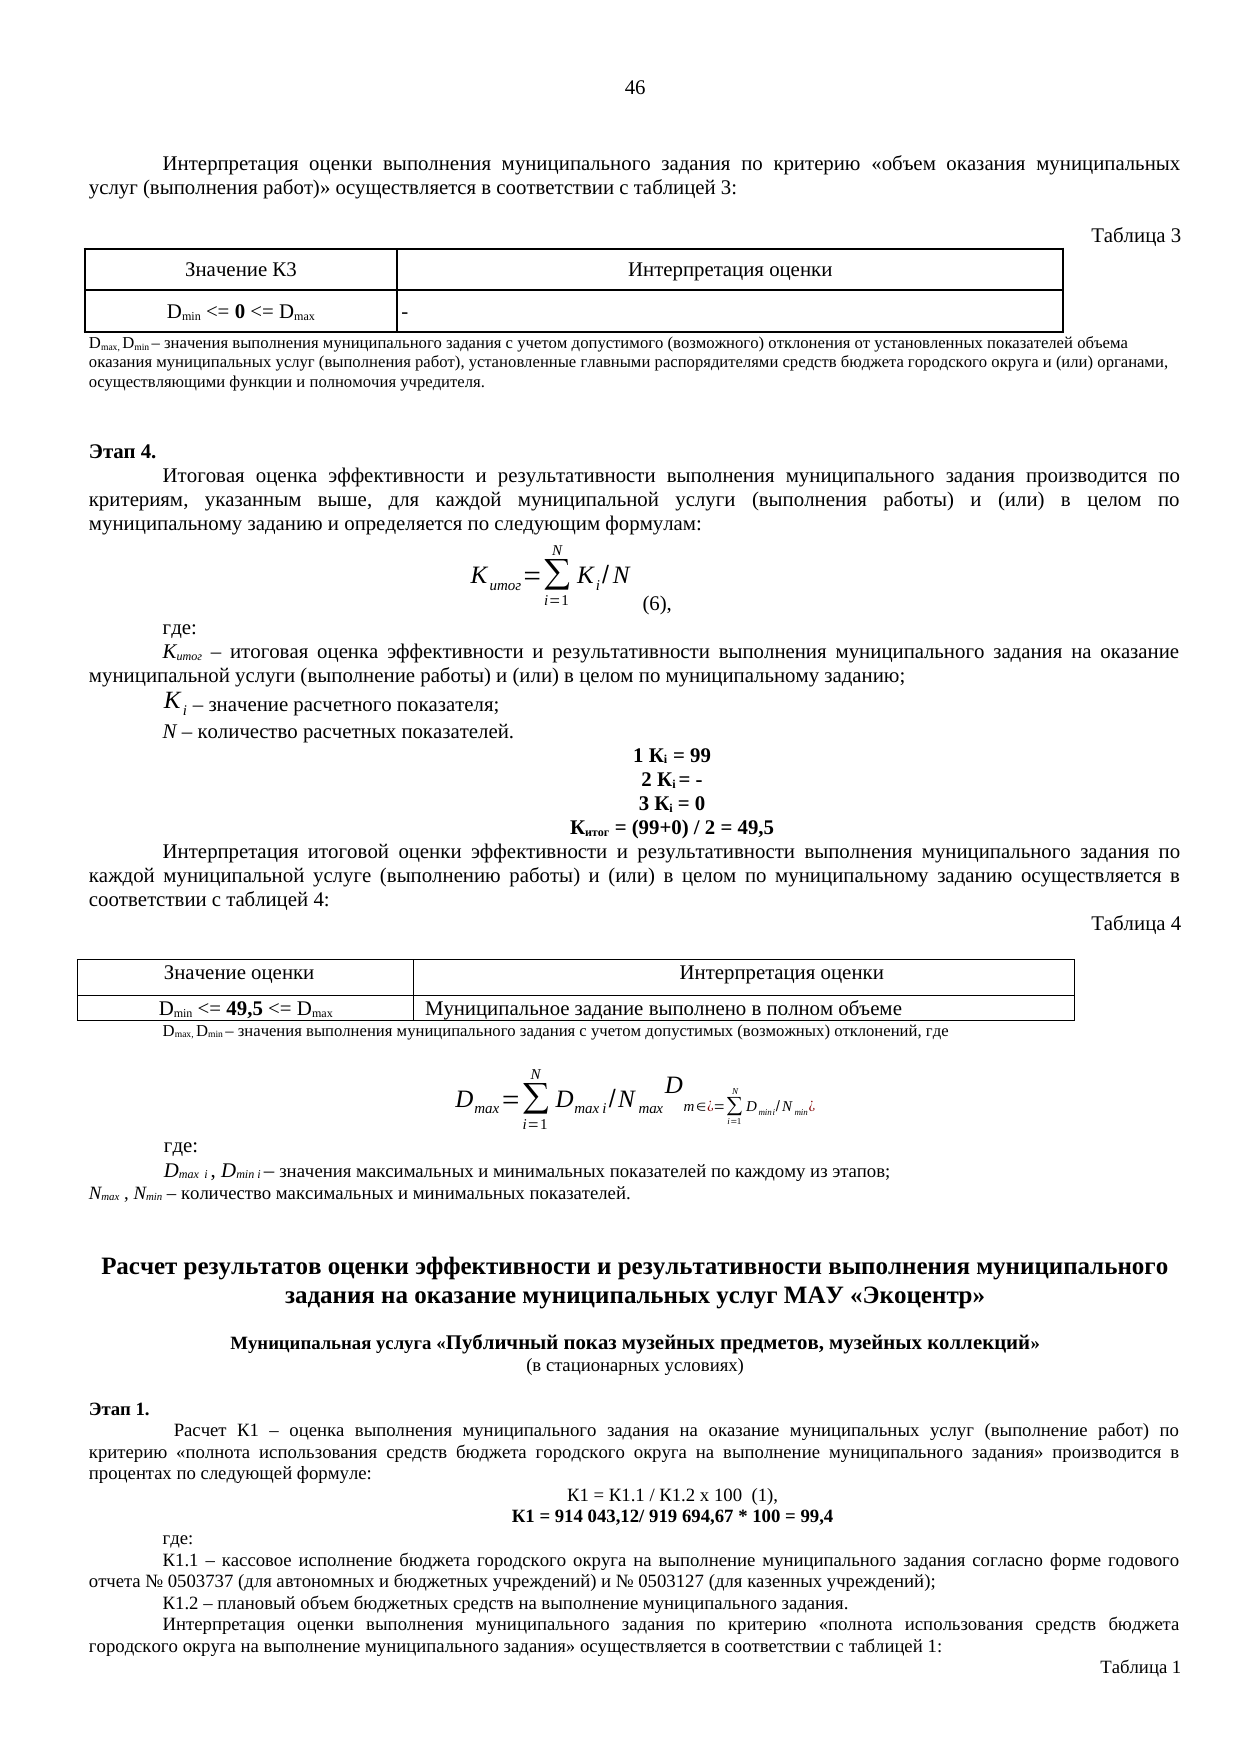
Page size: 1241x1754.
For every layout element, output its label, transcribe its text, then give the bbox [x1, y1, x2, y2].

text Таблица 1 [89, 1656, 1181, 1678]
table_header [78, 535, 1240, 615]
text К1 = 914 043,12/ 919 694,67 * 100 = 99,4 [89, 1505, 1181, 1527]
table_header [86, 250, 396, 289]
text Китог – итоговая оценка эффективности и результативности выполнения муниципального задания на оказание муниципальной услуги (выполнение работы) и (или) в целом по муниципальному заданию; [89, 639, 1181, 687]
text где: [89, 615, 1181, 639]
text Китог = (99+0) / 2 = 49,5 [89, 815, 1181, 839]
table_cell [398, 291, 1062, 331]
text 1 Кi = 99 [89, 743, 1181, 767]
text Расчет К1 – оценка выполнения муниципального задания на оказание муниципальных услуг (выполнение работ) по критерию «полнота использования средств бюджета городского округа на выполнение муниципального задания» производится в процентах по следующей формуле: [89, 1419, 1181, 1484]
text (в стационарных условиях) [89, 1354, 1181, 1376]
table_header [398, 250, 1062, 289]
text Этап 1. [89, 1397, 1181, 1419]
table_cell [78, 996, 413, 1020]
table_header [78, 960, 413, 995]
text Таблица 3 [89, 223, 1181, 247]
text Расчет результатов оценки эффективности и результативности выполнения муниципального задания на оказание муниципальных услуг МАУ «Экоцентр» [89, 1251, 1181, 1309]
text – значение расчетного показателя; [89, 687, 1181, 718]
text К1.2 – плановый объем бюджетных средств на выполнение муниципального задания. [89, 1592, 1181, 1613]
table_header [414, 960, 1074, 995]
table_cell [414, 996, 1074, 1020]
text где: [89, 1133, 1181, 1157]
text Интерпретация оценки выполнения муниципального задания по критерию «полнота использования средств бюджета городского округа на выполнение муниципального задания» осуществляется в соответствии с таблицей 1: [89, 1613, 1181, 1656]
text Nmax , Nmin – количество максимальных и минимальных показателей. [89, 1182, 1181, 1203]
text Итоговая оценка эффективности и результативности выполнения муниципального задания производится по критериям, указанным выше, для каждой муниципальной услуги (выполнения работы) и (или) в целом по муниципальному заданию и определяется по следующим формулам: [89, 463, 1181, 535]
text Этап 4. [89, 439, 1181, 463]
text К1 = К1.1 / К1.2 x 100 (1), [89, 1484, 1181, 1505]
text 3 Кi = 0 [89, 791, 1181, 815]
text Dmax i , Dmin i – значения максимальных и минимальных показателей по каждому из этапов; [89, 1157, 1181, 1182]
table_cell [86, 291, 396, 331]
text где: [89, 1527, 1181, 1548]
text Муниципальная услуга «Публичный показ музейных предметов, музейных коллекций» [89, 1330, 1181, 1354]
text Dmax, Dmin – значения выполнения муниципального задания с учетом допустимых (возможных) отклонений, где [89, 1021, 1181, 1040]
text Интерпретация оценки выполнения муниципального задания по критерию «объем оказания муниципальных услуг (выполнения работ)» осуществляется в соответствии с таблицей 3: [89, 151, 1181, 199]
text Интерпретация итоговой оценки эффективности и результативности выполнения муниципального задания по каждой муниципальной услуге (выполнению работы) и (или) в целом по муниципальному заданию осуществляется в соответствии с таблицей 4: [89, 839, 1181, 911]
text К1.1 – кассовое исполнение бюджета городского округа на выполнение муниципального задания согласно форме годового отчета № 0503737 (для автономных и бюджетных учреждений) и № 0503127 (для казенных учреждений); [89, 1548, 1181, 1592]
text Таблица 4 [89, 911, 1181, 935]
text N – количество расчетных показателей. [89, 718, 1181, 743]
text 2 Кi = - [89, 767, 1181, 791]
text Dmax, Dmin – значения выполнения муниципального задания с учетом допустимого (возможного) отклонения от установленных показателей объема оказания муниципальных услуг (выполнения работ), установленные главными распорядителями средств бюджета городского округа и (или) органами, осуществляющими функции и полномочия учредителя. [89, 333, 1181, 391]
